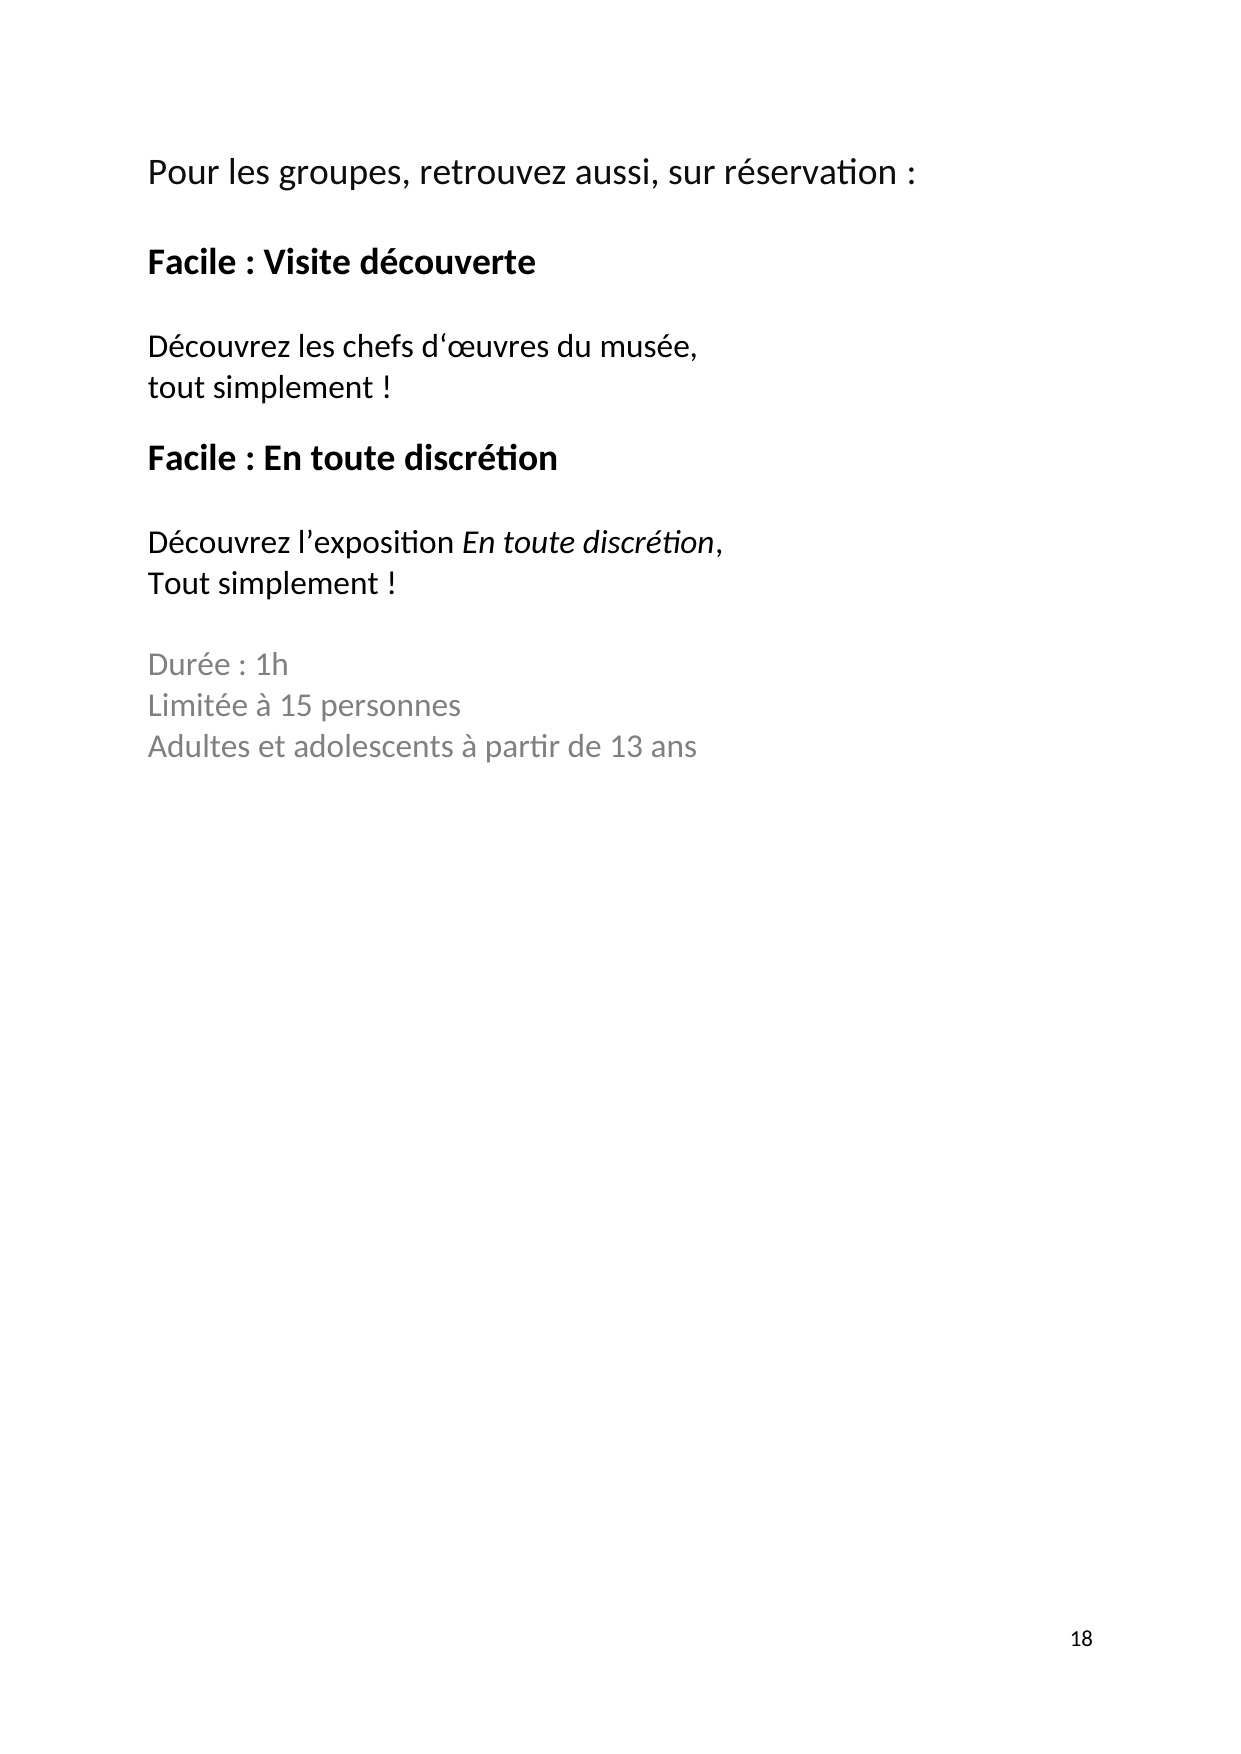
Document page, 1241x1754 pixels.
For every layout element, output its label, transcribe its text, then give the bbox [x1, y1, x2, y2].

text Durée : 1h [148, 643, 1093, 684]
text Limitée à 15 personnes [148, 684, 1093, 724]
text Adultes et adolescents à partir de 13 ans [148, 724, 1093, 765]
text tout simplement ! [148, 366, 1093, 406]
text Facile : En toute discrétion [148, 434, 1093, 480]
text Découvrez les chefs d‘œuvres du musée, [148, 325, 1093, 366]
subtitle Facile : Visite découverte [148, 238, 1093, 284]
text Découvrez l’exposition En toute discrétion, [148, 521, 1093, 562]
text Tout simplement ! [148, 562, 1093, 602]
text Pour les groupes, retrouvez aussi, sur réservation : [148, 148, 1093, 193]
